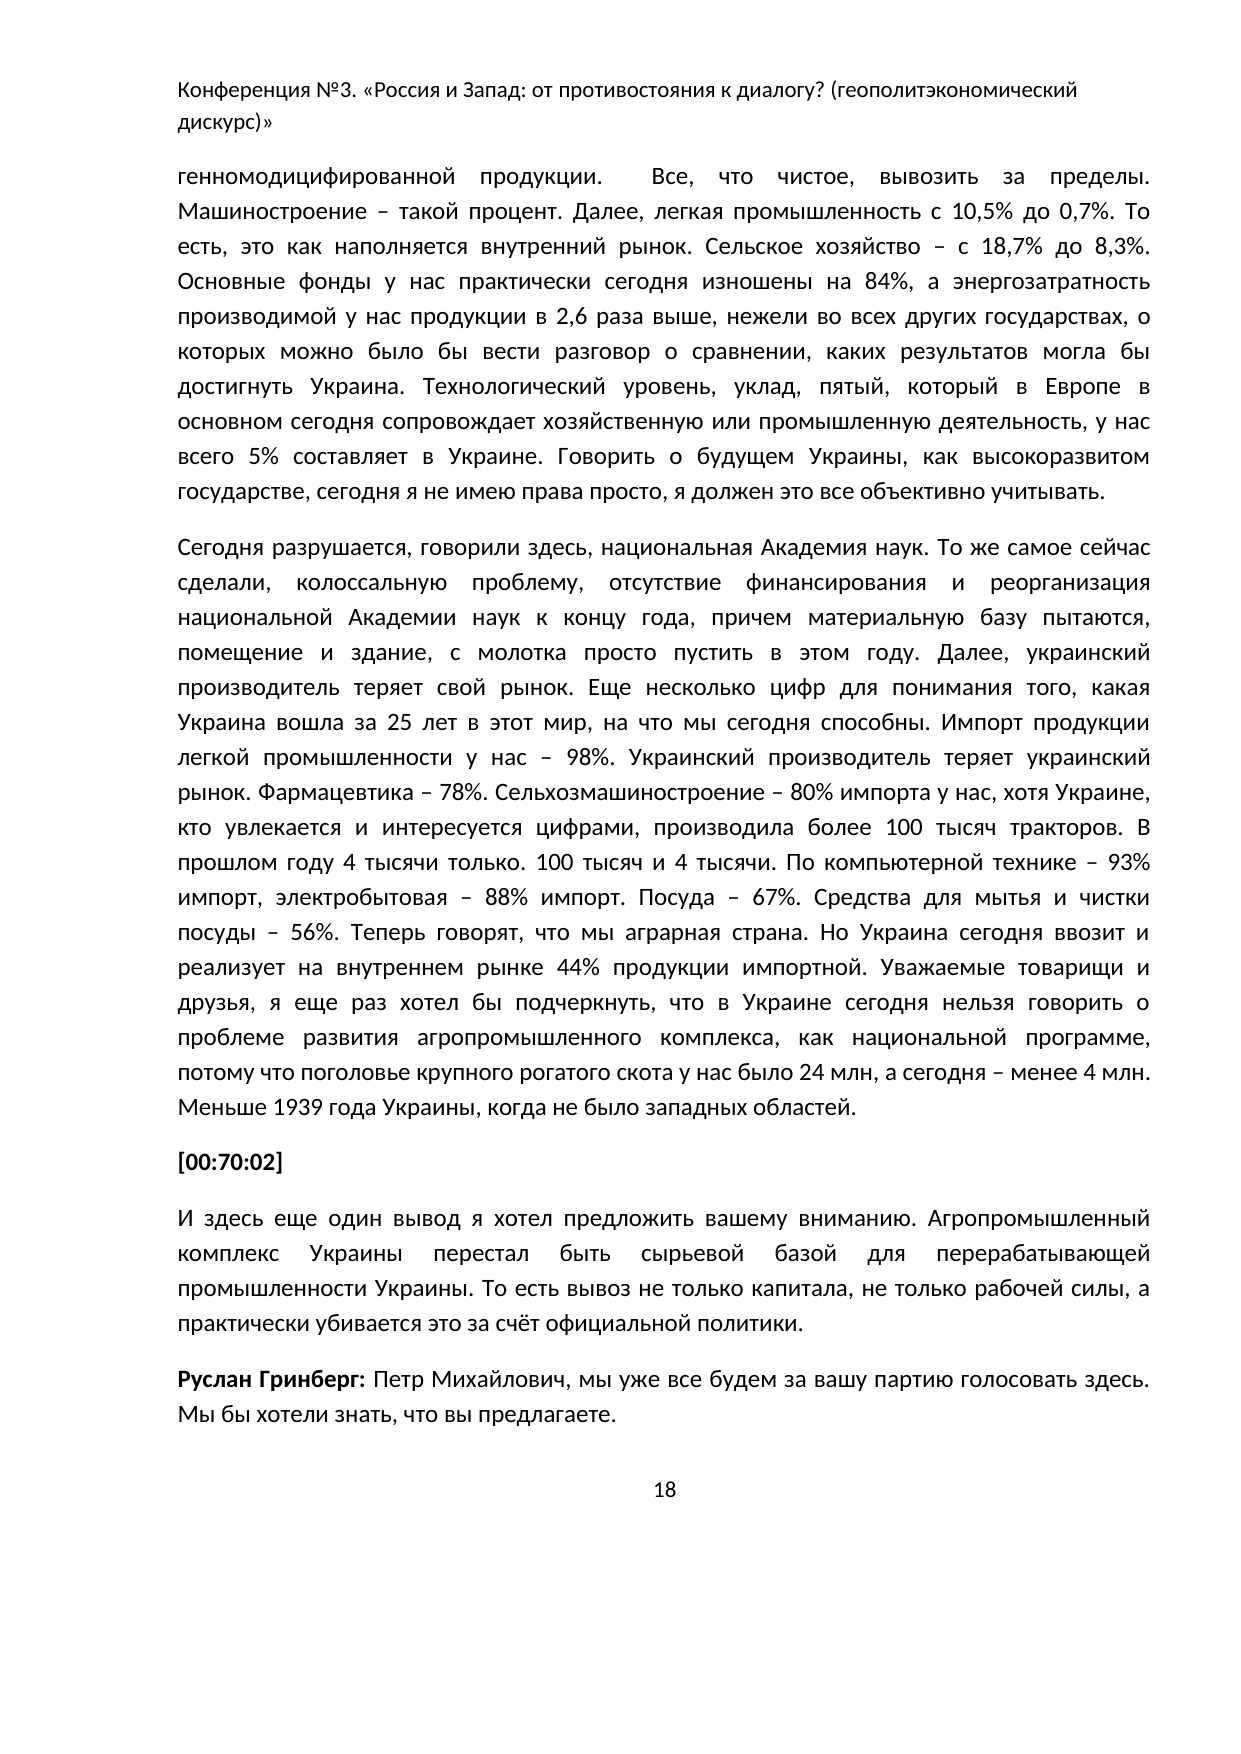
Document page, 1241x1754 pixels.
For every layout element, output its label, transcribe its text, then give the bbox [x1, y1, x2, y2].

text Сегодня разрушается, говорили здесь, национальная Академия наук. То же самое сейчас сделали, колоссальную проблему, отсутствие финансирования и реорганизация национальной Академии наук к концу года, причем материальную базу пытаются, помещение и здание, с молотка просто пустить в этом году. Далее, украинский производитель теряет свой рынок. Еще несколько цифр для понимания того, какая Украина вошла за 25 лет в этот мир, на что мы сегодня способны. Импорт продукции легкой промышленности у нас – 98%. Украинский производитель теряет украинский рынок. Фармацевтика – 78%. Сельхозмашиностроение – 80% импорта у нас, хотя Украине, кто увлекается и интересуется цифрами, производила более 100 тысяч тракторов. В прошлом году 4 тысячи только. 100 тысяч и 4 тысячи. По компьютерной технике – 93% импорт, электробытовая – 88% импорт. Посуда – 67%. Средства для мытья и чистки посуды – 56%. Теперь говорят, что мы аграрная страна. Но Украина сегодня ввозит и реализует на внутреннем рынке 44% продукции импортной. Уважаемые товарищи и друзья, я еще раз хотел бы подчеркнуть, что в Украине сегодня нельзя говорить о проблеме развития агропромышленного комплекса, как национальной программе, потому что поголовье крупного рогатого скота у нас было 24 млн, а сегодня – менее 4 млн. Меньше 1939 года Украины, когда не было западных областей. [177, 531, 1152, 1121]
text [00:70:02] [177, 1147, 1152, 1177]
text Руслан Гринберг: Петр Михайлович, мы уже все будем за вашу партию голосовать здесь. Мы бы хотели знать, что вы предлагаете. [177, 1363, 1152, 1429]
text И здесь еще один вывод я хотел предложить вашему вниманию. Агропромышленный комплекс Украины перестал быть сырьевой базой для перерабатывающей промышленности Украины. То есть вывоз не только капитала, не только рабочей силы, а практически убивается это за счёт официальной политики. [177, 1202, 1152, 1338]
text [177, 160, 1152, 505]
